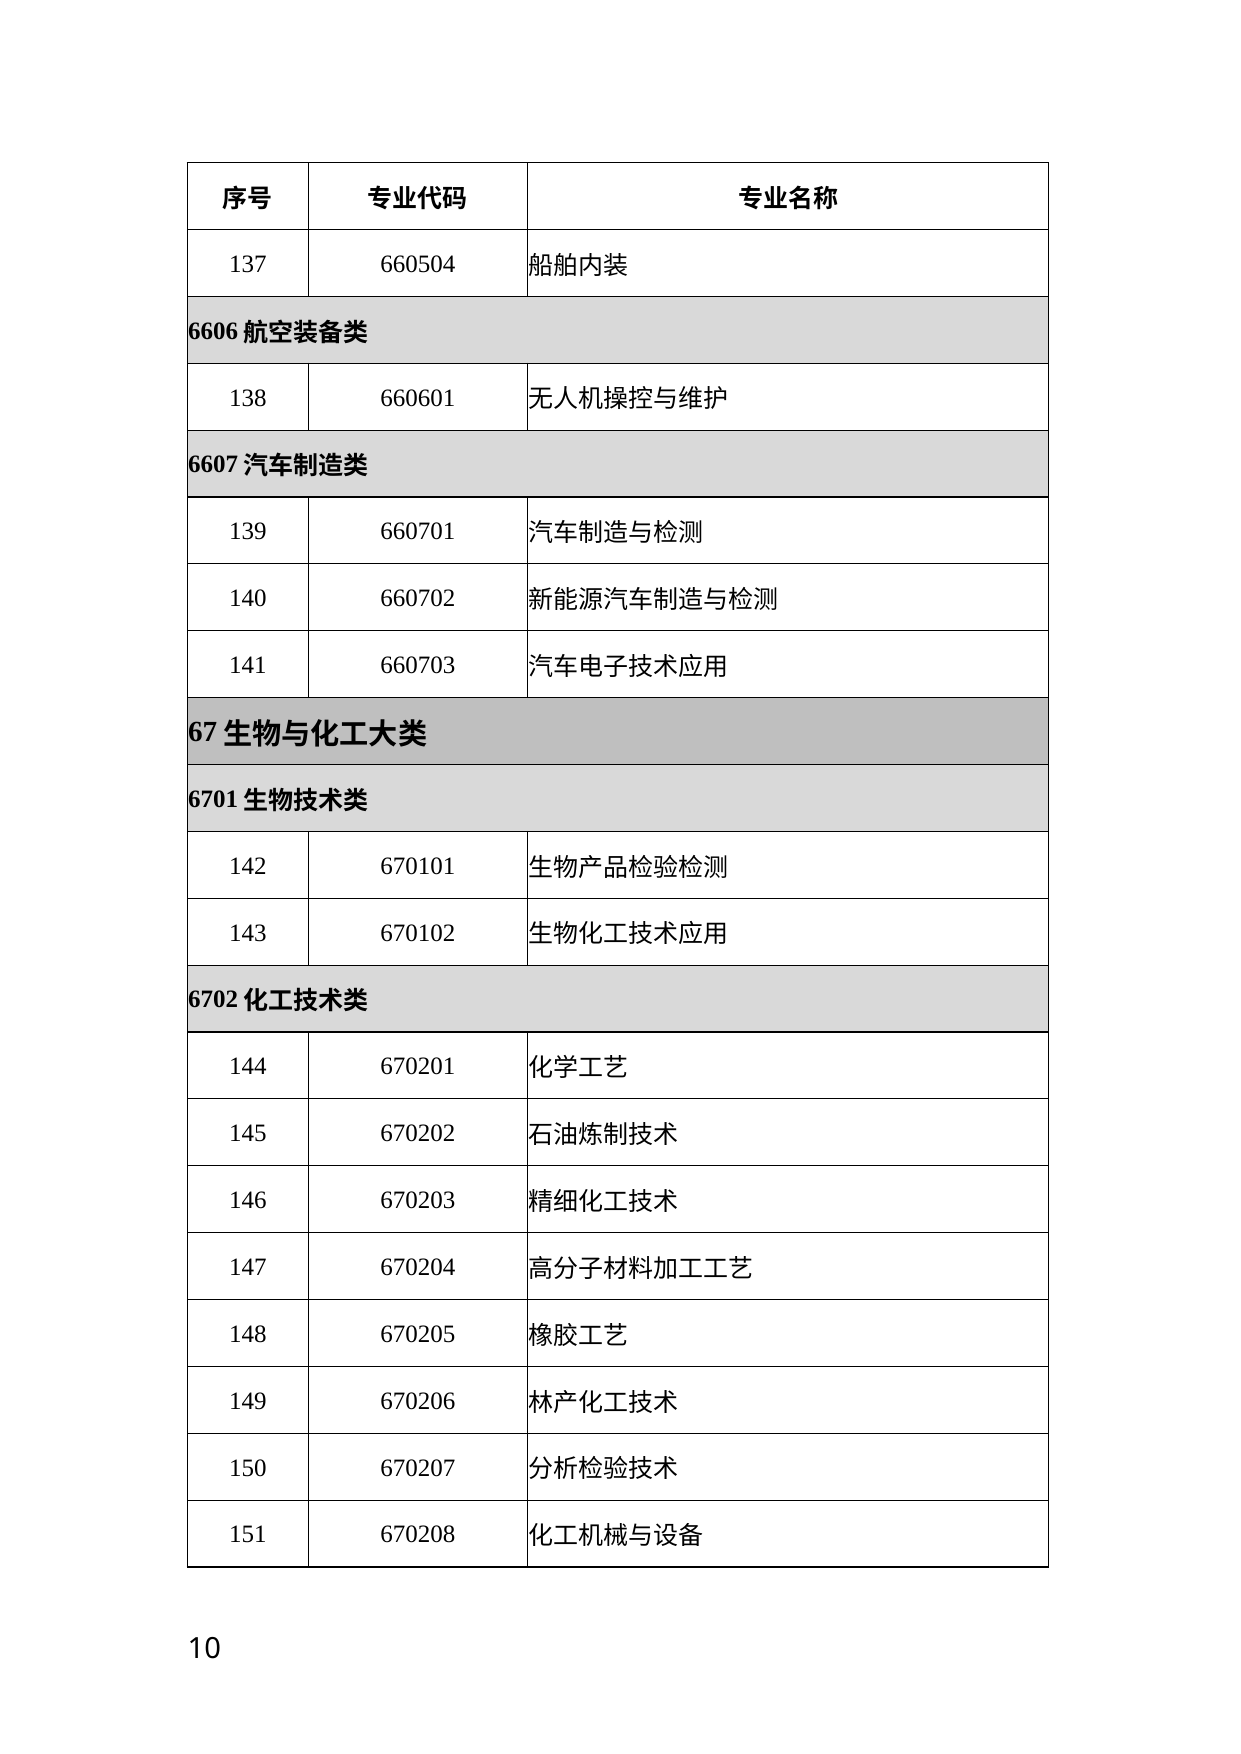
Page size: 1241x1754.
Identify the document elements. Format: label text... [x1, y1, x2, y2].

table_cell 150 [188, 1434, 308, 1499]
table_cell 670207 [309, 1434, 527, 1499]
table_cell 147 [188, 1233, 308, 1299]
table_cell 143 [188, 899, 308, 964]
table_cell 670201 [309, 1033, 527, 1098]
table_header 专业代码 [309, 163, 527, 229]
table_cell 汽车电子技术应用 [528, 631, 1048, 697]
table_cell 高分子材料加工工艺 [528, 1233, 1048, 1299]
table_cell 670204 [309, 1233, 527, 1299]
table_cell 670101 [309, 832, 527, 898]
table_cell 汽车制造与检测 [528, 498, 1048, 563]
table_cell 化工机械与设备 [528, 1501, 1048, 1566]
table_cell 6701生物技术类 [188, 765, 1048, 831]
table_cell 67生物与化工大类 [188, 698, 1048, 764]
table_cell 660504 [309, 230, 527, 296]
table_cell 670202 [309, 1099, 527, 1165]
table_cell 6702化工技术类 [188, 966, 1048, 1031]
table_cell 140 [188, 564, 308, 630]
table_cell 660703 [309, 631, 527, 697]
table_cell 670102 [309, 899, 527, 964]
table_cell 生物产品检验检测 [528, 832, 1048, 898]
table_header 序号 [188, 163, 308, 229]
table_cell 660701 [309, 498, 527, 563]
table_cell 分析检验技术 [528, 1434, 1048, 1499]
table_cell 670208 [309, 1501, 527, 1566]
table_cell 化学工艺 [528, 1033, 1048, 1098]
table_cell 精细化工技术 [528, 1166, 1048, 1232]
table_cell 141 [188, 631, 308, 697]
table_cell 船舶内装 [528, 230, 1048, 296]
table_cell 146 [188, 1166, 308, 1232]
table_cell 149 [188, 1367, 308, 1433]
table_cell 新能源汽车制造与检测 [528, 564, 1048, 630]
table_cell 生物化工技术应用 [528, 899, 1048, 964]
table_cell 145 [188, 1099, 308, 1165]
table_cell 138 [188, 364, 308, 429]
table_cell 石油炼制技术 [528, 1099, 1048, 1165]
table_cell 6607汽车制造类 [188, 431, 1048, 496]
table_header 专业名称 [528, 163, 1048, 229]
table_cell 139 [188, 498, 308, 563]
table_cell 无人机操控与维护 [528, 364, 1048, 429]
table_cell 142 [188, 832, 308, 898]
table_cell 144 [188, 1033, 308, 1098]
table_cell 137 [188, 230, 308, 296]
table_cell 6606航空装备类 [188, 297, 1048, 363]
table_cell 660601 [309, 364, 527, 429]
table_cell 151 [188, 1501, 308, 1566]
table_cell 橡胶工艺 [528, 1300, 1048, 1366]
table_cell 670206 [309, 1367, 527, 1433]
table_cell 148 [188, 1300, 308, 1366]
table_cell 660702 [309, 564, 527, 630]
table_cell 670205 [309, 1300, 527, 1366]
table_cell 林产化工技术 [528, 1367, 1048, 1433]
table_cell 670203 [309, 1166, 527, 1232]
